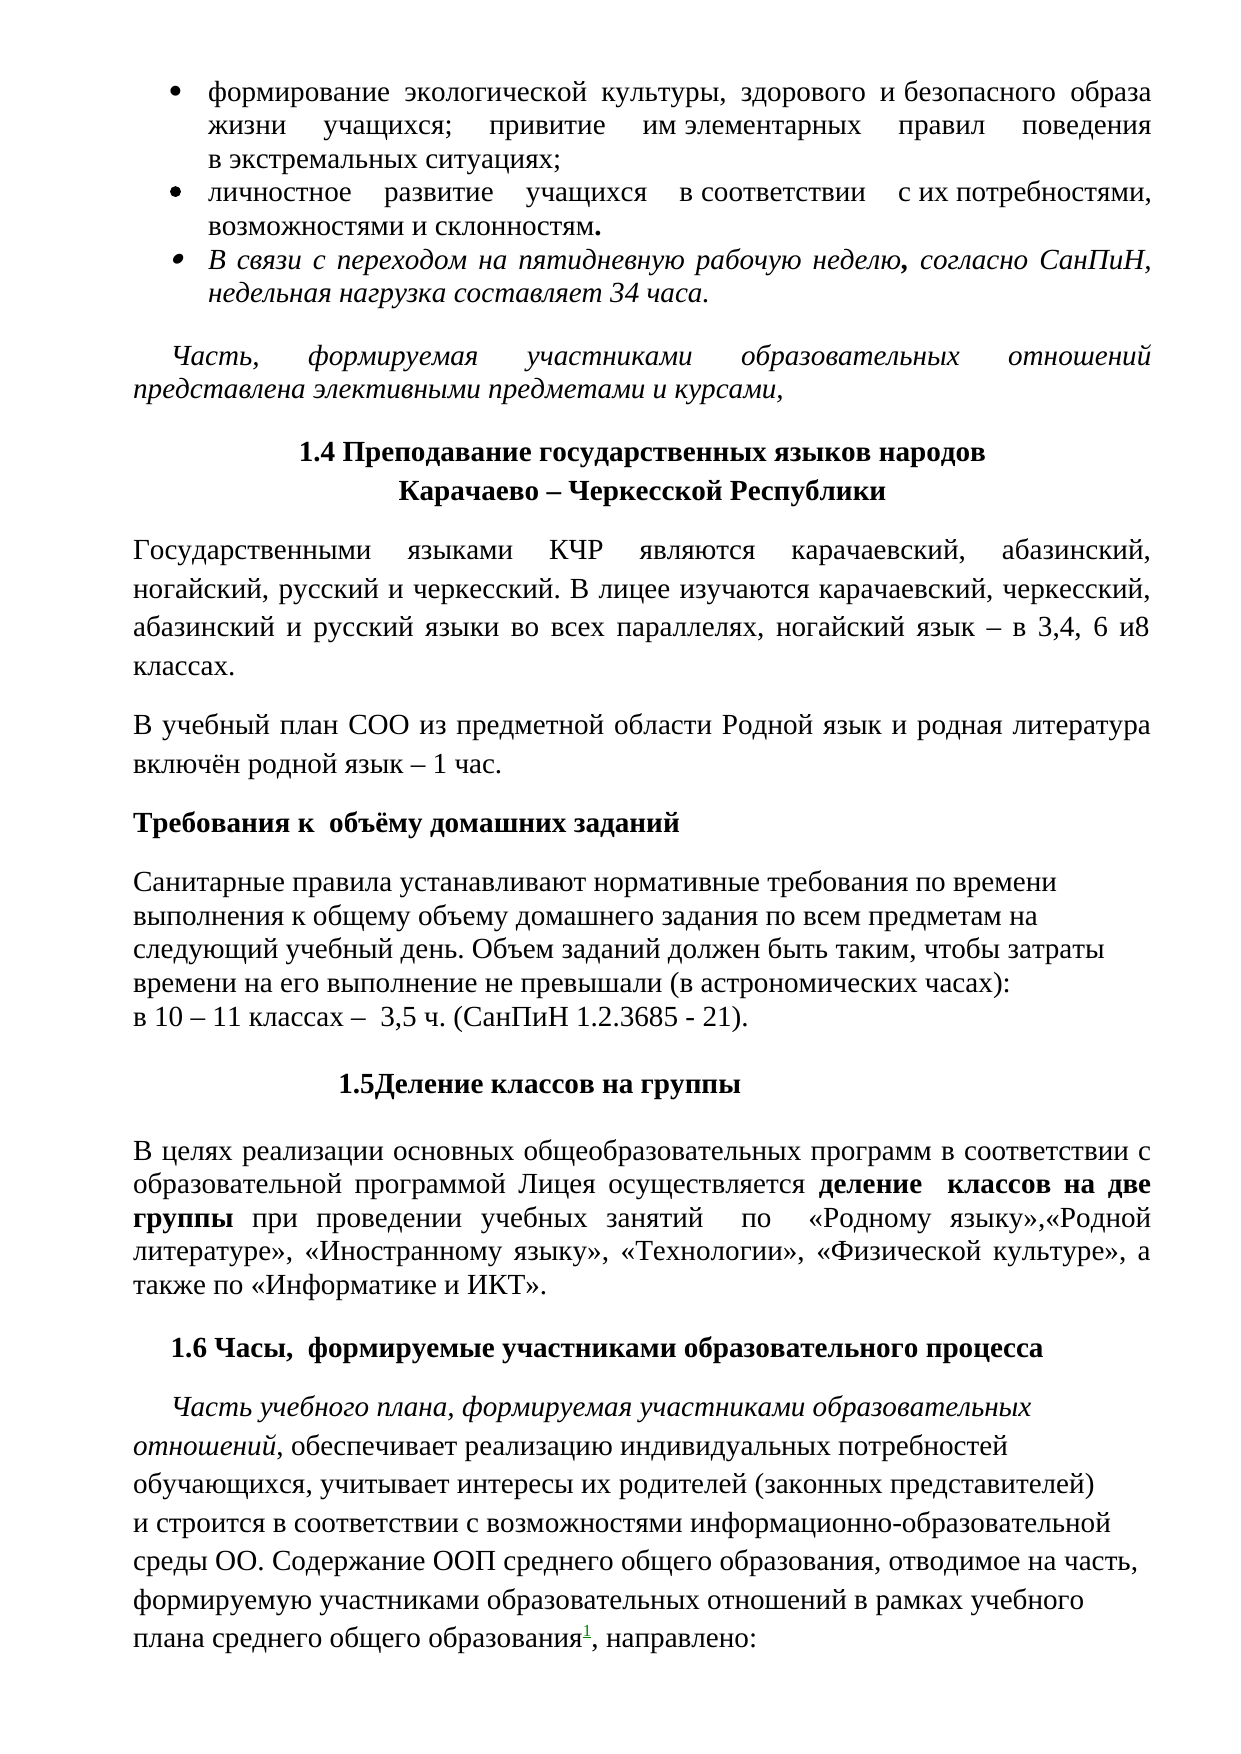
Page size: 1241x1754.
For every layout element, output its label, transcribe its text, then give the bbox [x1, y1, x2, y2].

list Часть, формируемая участниками образовательных отношений представлена элективными предметами и курсами, [133, 338, 1152, 405]
list 1.5Деление классов на группы [133, 1066, 1152, 1099]
list 1.6 Часы, формируемые участниками образовательного процесса [133, 1330, 1152, 1363]
list формирование экологической культуры, здорового и безопасного образа жизни учащихся; привитие им элементарных правил поведения в экстремальных ситуациях; [170, 74, 1152, 174]
text в 10 – 11 классах – 3,5 ч. (СанПиН 1.2.3685 - 21). [133, 999, 1152, 1032]
text Требования к объёму домашних заданий [133, 805, 1152, 839]
text 1.4 Преподавание государственных языков народов Карачаево – Черкесской Республики [133, 434, 1152, 506]
text Государственными языками КЧР являются карачаевский, абазинский, ногайский, русский и черкесский. В лицее изучаются карачаевский, черкесский, абазинский и русский языки во всех параллелях, ногайский язык – в 3,4, 6 и8 классах. [133, 532, 1152, 681]
list личностное развитие учащихся в соответствии с их потребностями, возможностями и склонностям. [170, 174, 1152, 242]
text Санитарные правила устанавливают нормативные требования по времени выполнения к общему объему домашнего задания по всем предметам на следующий учебный день. Объем заданий должен быть таким, чтобы затраты времени на его выполнение не превышали (в астрономических часах): [133, 864, 1152, 999]
text В учебный план СОО из предметной области Родной язык и родная литература включён родной язык – 1 час. [133, 707, 1152, 779]
text В целях реализации основных общеобразовательных программ в соответствии с образовательной программой Лицея осуществляется деление классов на две группы при проведении учебных занятий по «Родному языку»,«Родной литературе», «Иностранному языку», «Технологии», «Физической культуре», а также по «Информатике и ИКТ». [133, 1133, 1152, 1301]
text Часть учебного плана, формируемая участниками образовательных отношений, обеспечивает реализацию индивидуальных потребностей обучающихся, учитывает интересы их родителей (законных представителей) и строится в соответствии с возможностями информационно-образовательной среды ОО. Содержание ООП среднего общего образования, отводимое на часть, формируемую участниками образовательных отношений в рамках учебного плана среднего общего образования1, направлено: [133, 1389, 1152, 1654]
list В связи с переходом на пятидневную рабочую неделю, согласно СанПиН, недельная нагрузка составляет 34 часа. [170, 242, 1152, 309]
